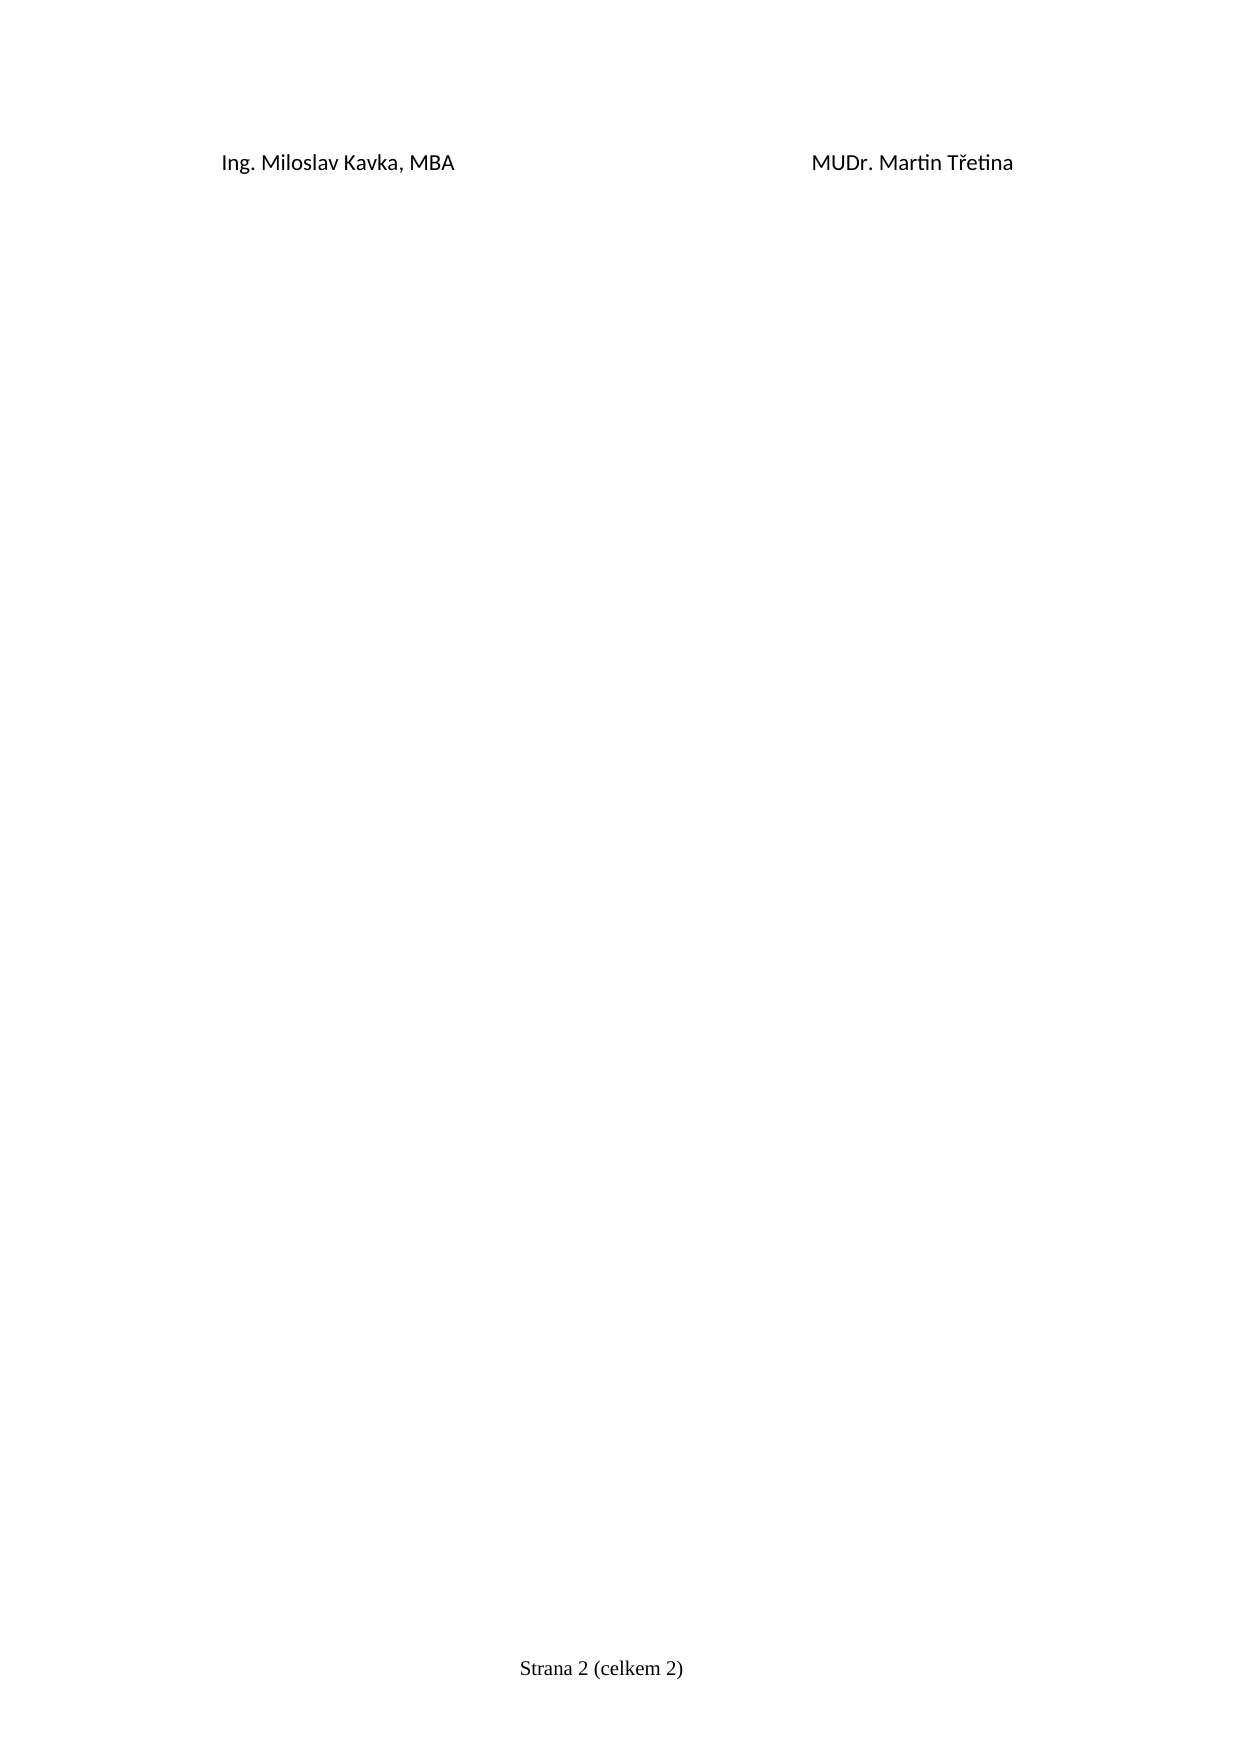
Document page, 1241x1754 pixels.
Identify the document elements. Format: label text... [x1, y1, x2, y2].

text Ing. Miloslav Kavka, MBA MUDr. Martin Třetina [148, 148, 1093, 176]
